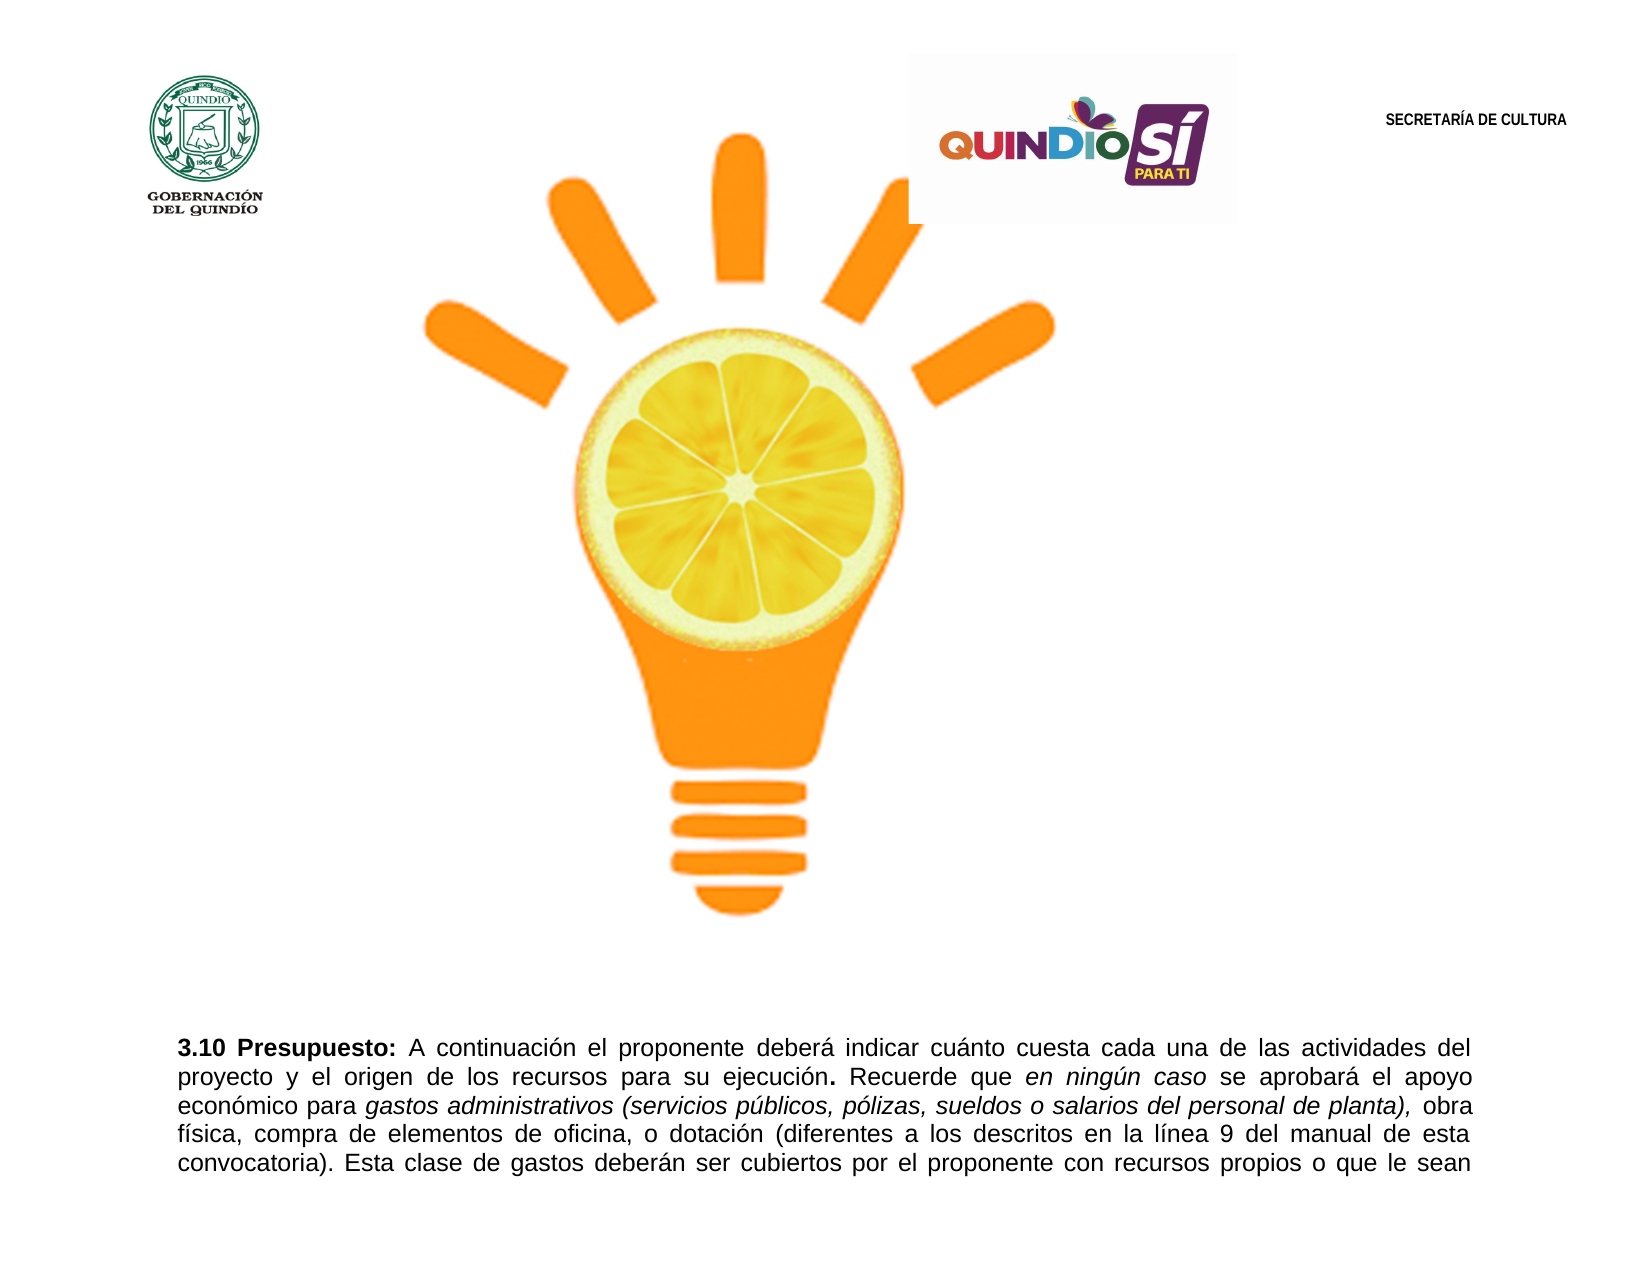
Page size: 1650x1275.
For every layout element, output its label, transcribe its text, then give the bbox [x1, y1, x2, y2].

text 3.10 Presupuesto: A continuación el proponente deberá indicar cuánto cuesta cada una de las actividades del proyecto y el origen de los recursos para su ejecución. Recuerde que en ningún caso se aprobará el apoyo económico para gastos administrativos (servicios públicos, pólizas, sueldos o salarios del personal de planta), obra física, compra de elementos de oficina, o dotación (diferentes a los descritos en la línea 9 del manual de esta convocatoria). Esta clase de gastos deberán ser cubiertos por el proponente con recursos propios o que le sean aportados por terceros para cofinanciar el proyecto. Recuerde que el supervisor o la auditoría que se asigne verificarán en los informes de ejecución del proyecto la información que suministre (incluyendo las cifras), si este resulta aprobado. [177, 1033, 1473, 1177]
picture [177, 53, 1238, 976]
picture [139, 72, 263, 216]
